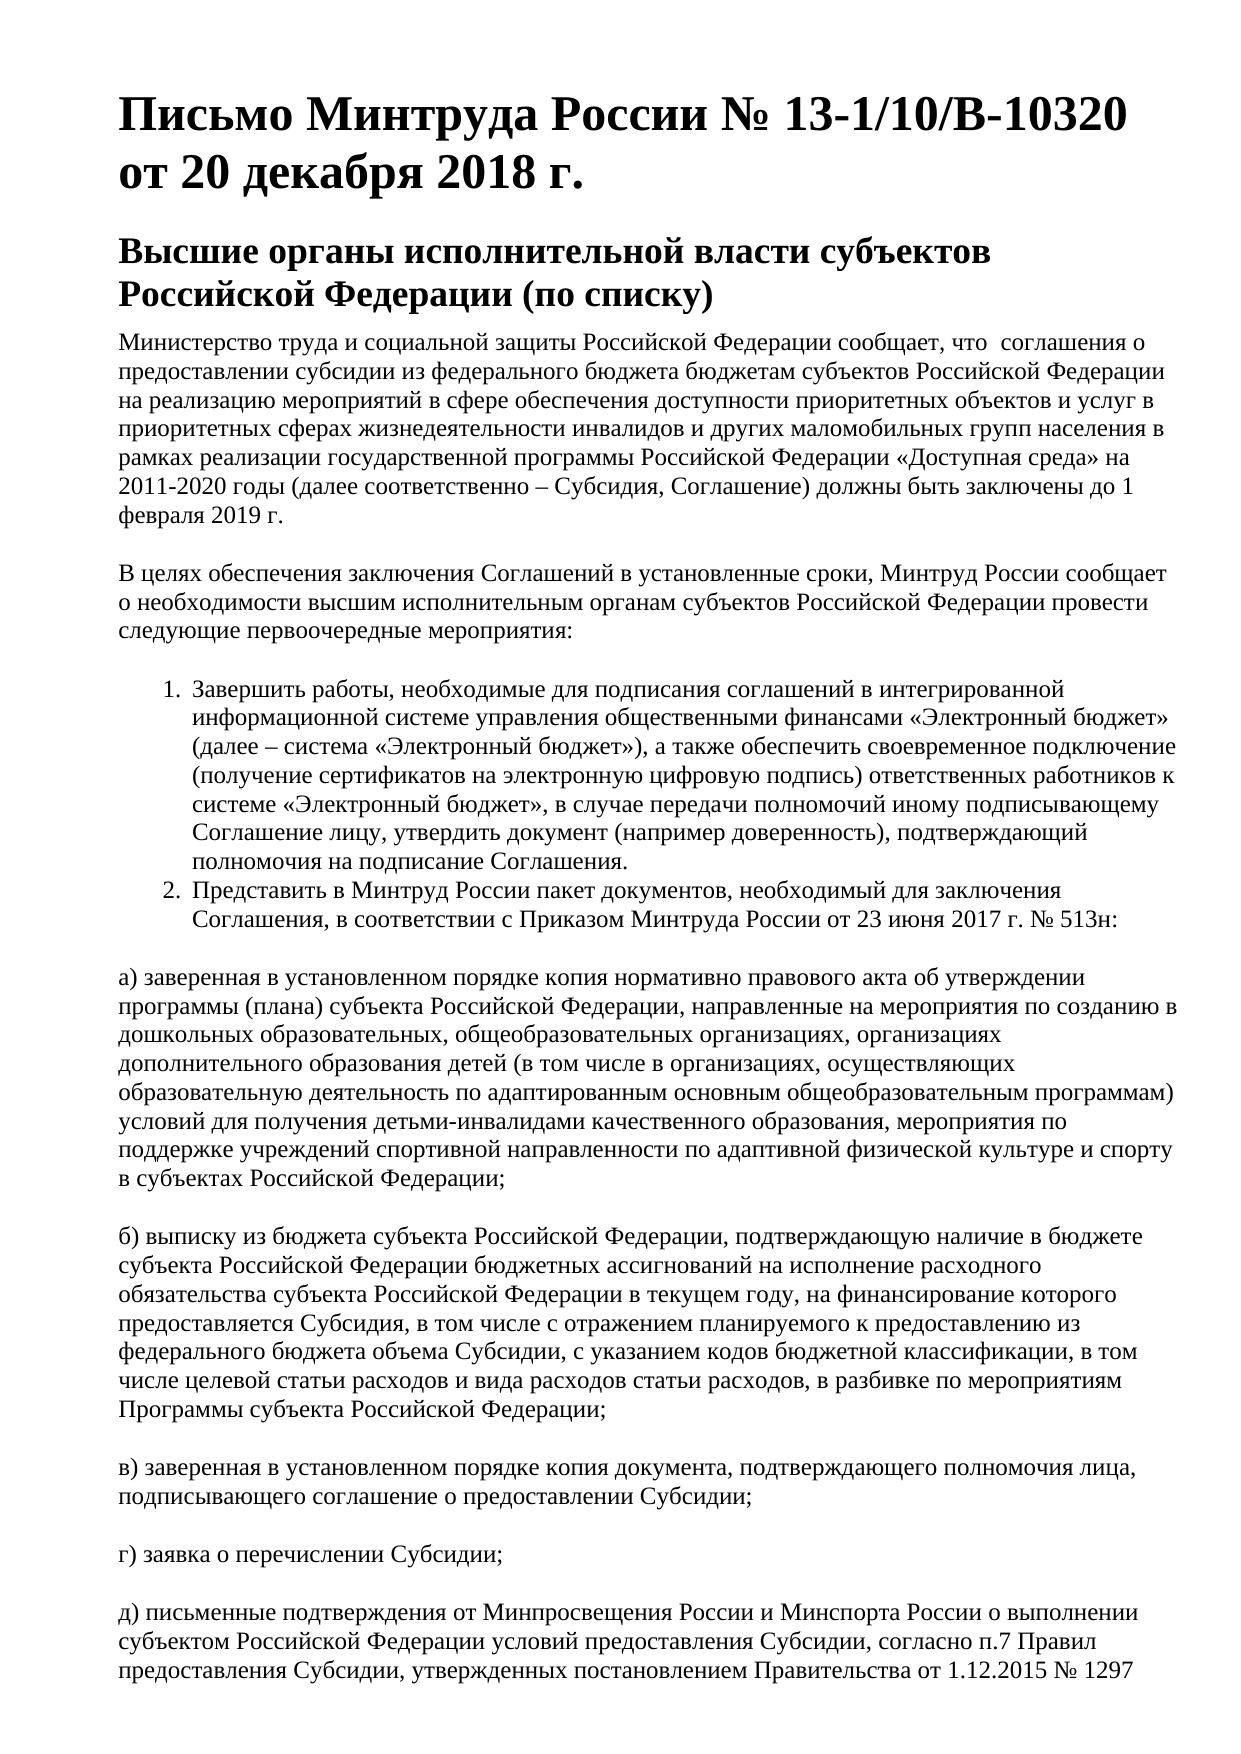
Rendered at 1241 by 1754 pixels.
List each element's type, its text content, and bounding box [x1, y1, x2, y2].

text В целях обеспечения заключения Соглашений в установленные сроки, Минтруд России сообщает о необходимости высшим исполнительным органам субъектов Российской Федерации провести следующие первоочередные мероприятия: [118, 558, 1181, 644]
text в) заверенная в установленном порядке копия документа, подтверждающего полномочия лица, подписывающего соглашение о предоставлении Субсидии; [118, 1452, 1181, 1510]
text г) заявка о перечислении Субсидии; [118, 1539, 1181, 1568]
text б) выписку из бюджета субъекта Российской Федерации, подтверждающую наличие в бюджете субъекта Российской Федерации бюджетных ассигнований на исполнение расходного обязательства субъекта Российской Федерации в текущем году, на финансирование которого предоставляется Субсидия, в том числе с отражением планируемого к предоставлению из федерального бюджета объема Субсидии, с указанием кодов бюджетной классификации, в том числе целевой статьи расходов и вида расходов статьи расходов, в разбивке по мероприятиям Программы субъекта Российской Федерации; [118, 1221, 1181, 1423]
text Министерство труда и социальной защиты Российской Федерации сообщает, что соглашения о предоставлении субсидии из федерального бюджета бюджетам субъектов Российской Федерации на реализацию мероприятий в сфере обеспечения доступности приоритетных объектов и услуг в приоритетных сферах жизнедеятельности инвалидов и других маломобильных групп населения в рамках реализации государственной программы Российской Федерации «Доступная среда» на 2011-2020 годы (далее соответственно – Субсидия, Соглашение) должны быть заключены до 1 февраля 2019 г. [118, 327, 1181, 528]
text а) заверенная в установленном порядке копия нормативно правового акта об утверждении программы (плана) субъекта Российской Федерации, направленные на мероприятия по созданию в дошкольных образовательных, общеобразовательных организациях, организациях дополнительного образования детей (в том числе в организациях, осуществляющих образовательную деятельность по адаптированным основным общеобразовательным программам) условий для получения детьми-инвалидами качественного образования, мероприятия по поддержке учреждений спортивной направленности по адаптивной физической культуре и спорту в субъектах Российской Федерации; [118, 962, 1181, 1192]
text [118, 1597, 1181, 1684]
list Завершить работы, необходимые для подписания соглашений в интегрированной информационной системе управления общественными финансами «Электронный бюджет» (далее – система «Электронный бюджет»), а также обеспечить своевременное подключение (получение сертификатов на электронную цифровую подпись) ответственных работников к системе «Электронный бюджет», в случае передачи полномочий иному подписывающему Соглашение лицу, утвердить документ (например доверенность), подтверждающий полномочия на подписание Соглашения. [162, 674, 1181, 875]
list Представить в Минтруд России пакет документов, необходимый для заключения Соглашения, в соответствии с Приказом Минтруда России от 23 июня 2017 г. № 513н: [162, 875, 1181, 932]
subtitle Письмо Минтруда России № 13-1/10/В-10320 от 20 декабря 2018 г. [118, 84, 1181, 199]
subtitle Высшие органы исполнительной власти субъектов Российской Федерации (по списку) [118, 228, 1181, 315]
